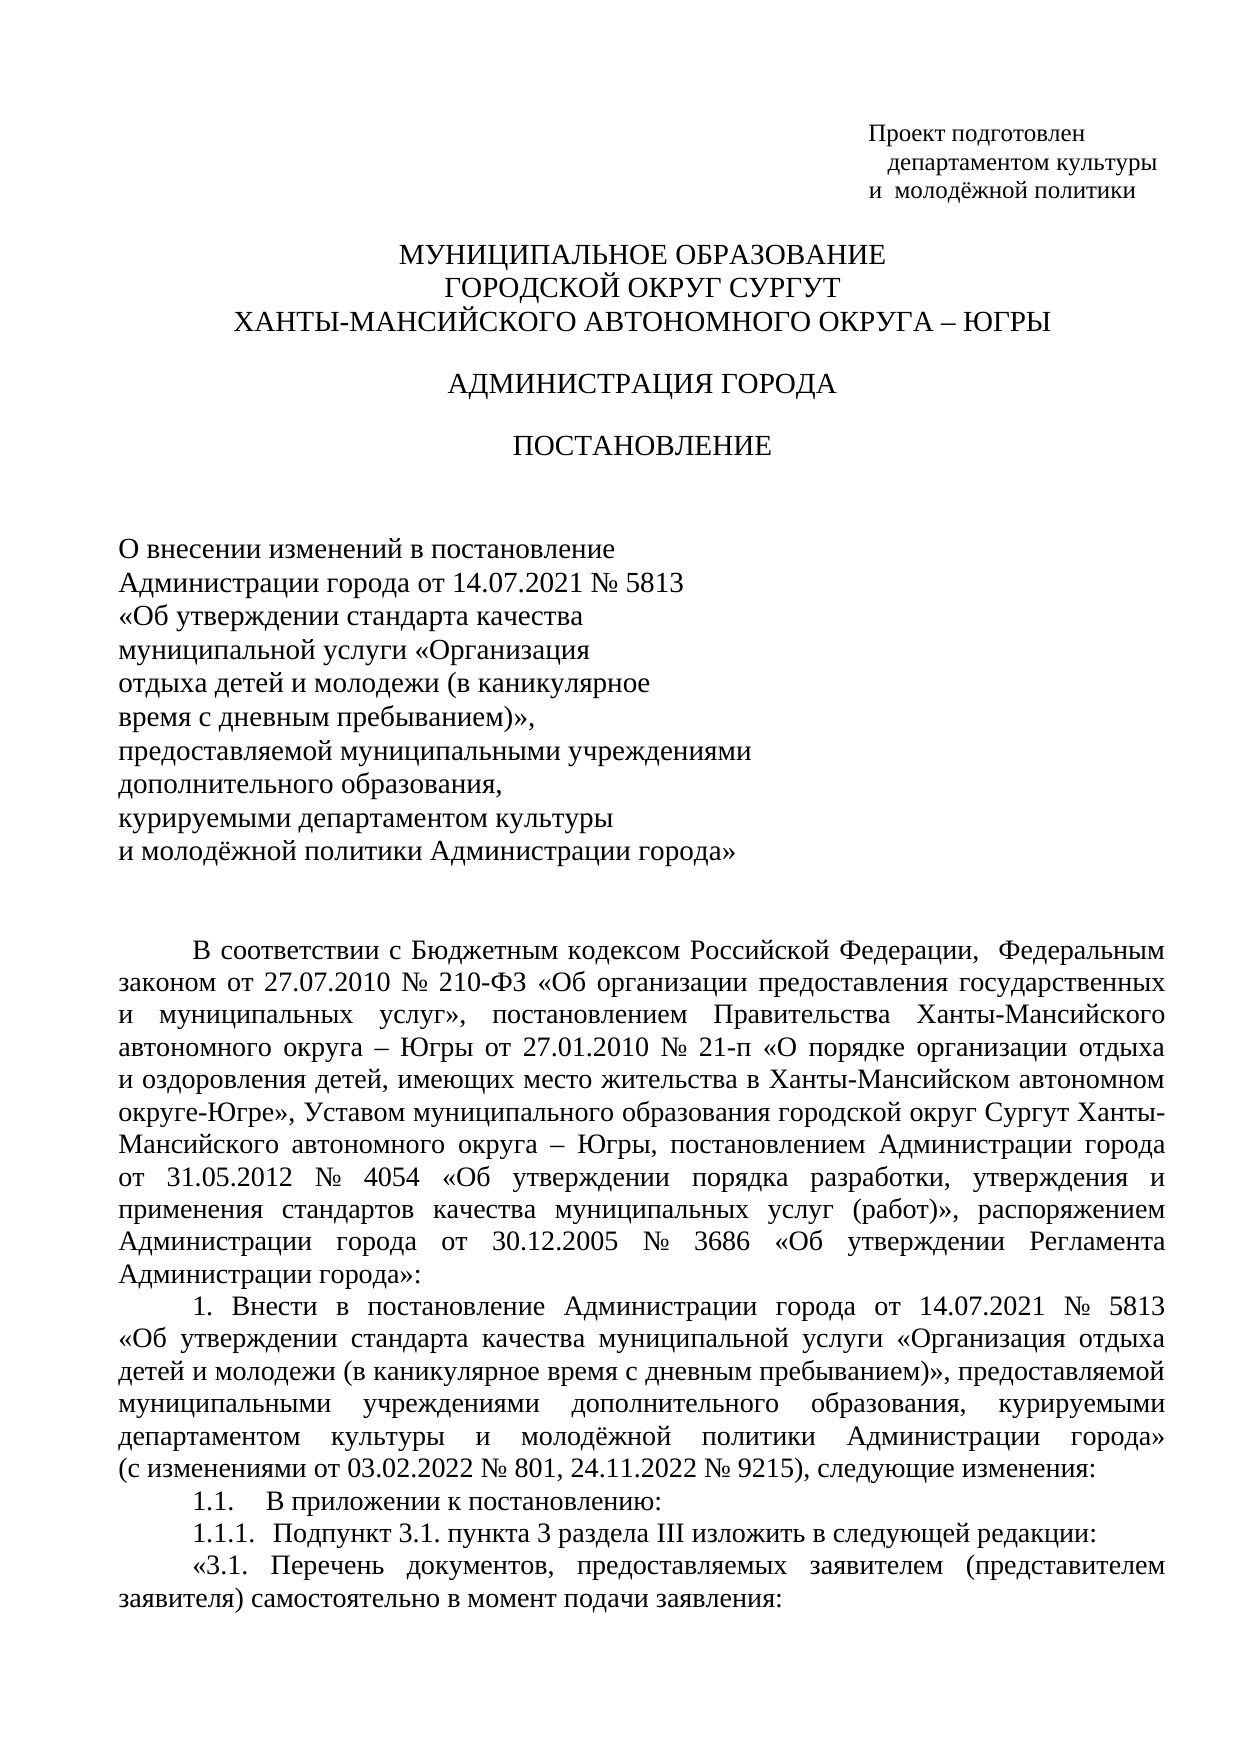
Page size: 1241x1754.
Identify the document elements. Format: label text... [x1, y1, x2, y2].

text время с дневным пребыванием)», [118, 699, 1167, 733]
text ГОРОДСКОЙ ОКРУГ СУРГУТ [118, 270, 1167, 304]
text О внесении изменений в постановление Администрации города от 14.07.2021 № 5813 «Об утверждении стандарта качества [118, 531, 1167, 632]
list В приложении к постановлению: [118, 1483, 1167, 1516]
text муниципальной услуги «Организация [118, 632, 1167, 666]
text 1. Внести в постановление Администрации города от 14.07.2021 № 5813 «Об утверждении стандарта качества муниципальной услуги «Организация отдыха детей и молодежи (в каникулярное время с дневным пребыванием)», предоставляемой муниципальными учреждениями дополнительного образования, курируемыми департаментом культуры и молодёжной политики Администрации города» (с изменениями от 03.02.2022 № 801, 24.11.2022 № 9215), следующие изменения: [118, 1289, 1167, 1483]
text АДМИНИСТРАЦИЯ ГОРОДА [118, 366, 1167, 400]
text «3.1. Перечень документов, предоставляемых заявителем (представителем заявителя) самостоятельно в момент подачи заявления: [118, 1548, 1167, 1613]
text МУНИЦИПАЛЬНОЕ ОБРАЗОВАНИЕ [118, 237, 1167, 270]
text В соответствии с Бюджетным кодексом Российской Федерации, Федеральным законом от 27.07.2010 № 210-ФЗ «Об организации предоставления государственных и муниципальных услуг», постановлением Правительства Ханты-Мансийского автономного округа – Югры от 27.01.2010 № 21-п «О порядке организации отдыха и оздоровления детей, имеющих место жительства в Ханты-Мансийском автономном округе-Югре», Уставом муниципального образования городской округ Сургут Ханты-Мансийского автономного округа – Югры, постановлением Администрации города от 31.05.2012 № 4054 «Об утверждении порядка разработки, утверждения и применения стандартов качества муниципальных услуг (работ)», распоряжением Администрации города от 30.12.2005 № 3686 «Об утверждении Регламента Администрации города»: [118, 933, 1167, 1289]
text курируемыми департаментом культуры и молодёжной политики Администрации города» [118, 800, 1167, 867]
text ПОСТАНОВЛЕНИЕ [118, 428, 1167, 462]
text предоставляемой муниципальными учреждениями [118, 733, 1167, 766]
list Подпункт 3.1. пункта 3 раздела III изложить в следующей редакции: [118, 1516, 1167, 1548]
text дополнительного образования, [118, 766, 1167, 800]
text ХАНТЫ-МАНСИЙСКОГО АВТОНОМНОГО ОКРУГА – ЮГРЫ [118, 304, 1167, 337]
text департаментом культуры и молодёжной политики [575, 147, 1167, 204]
text отдыха детей и молодежи (в каникулярное [118, 666, 1167, 699]
text Проект подготовлен [118, 118, 1167, 147]
